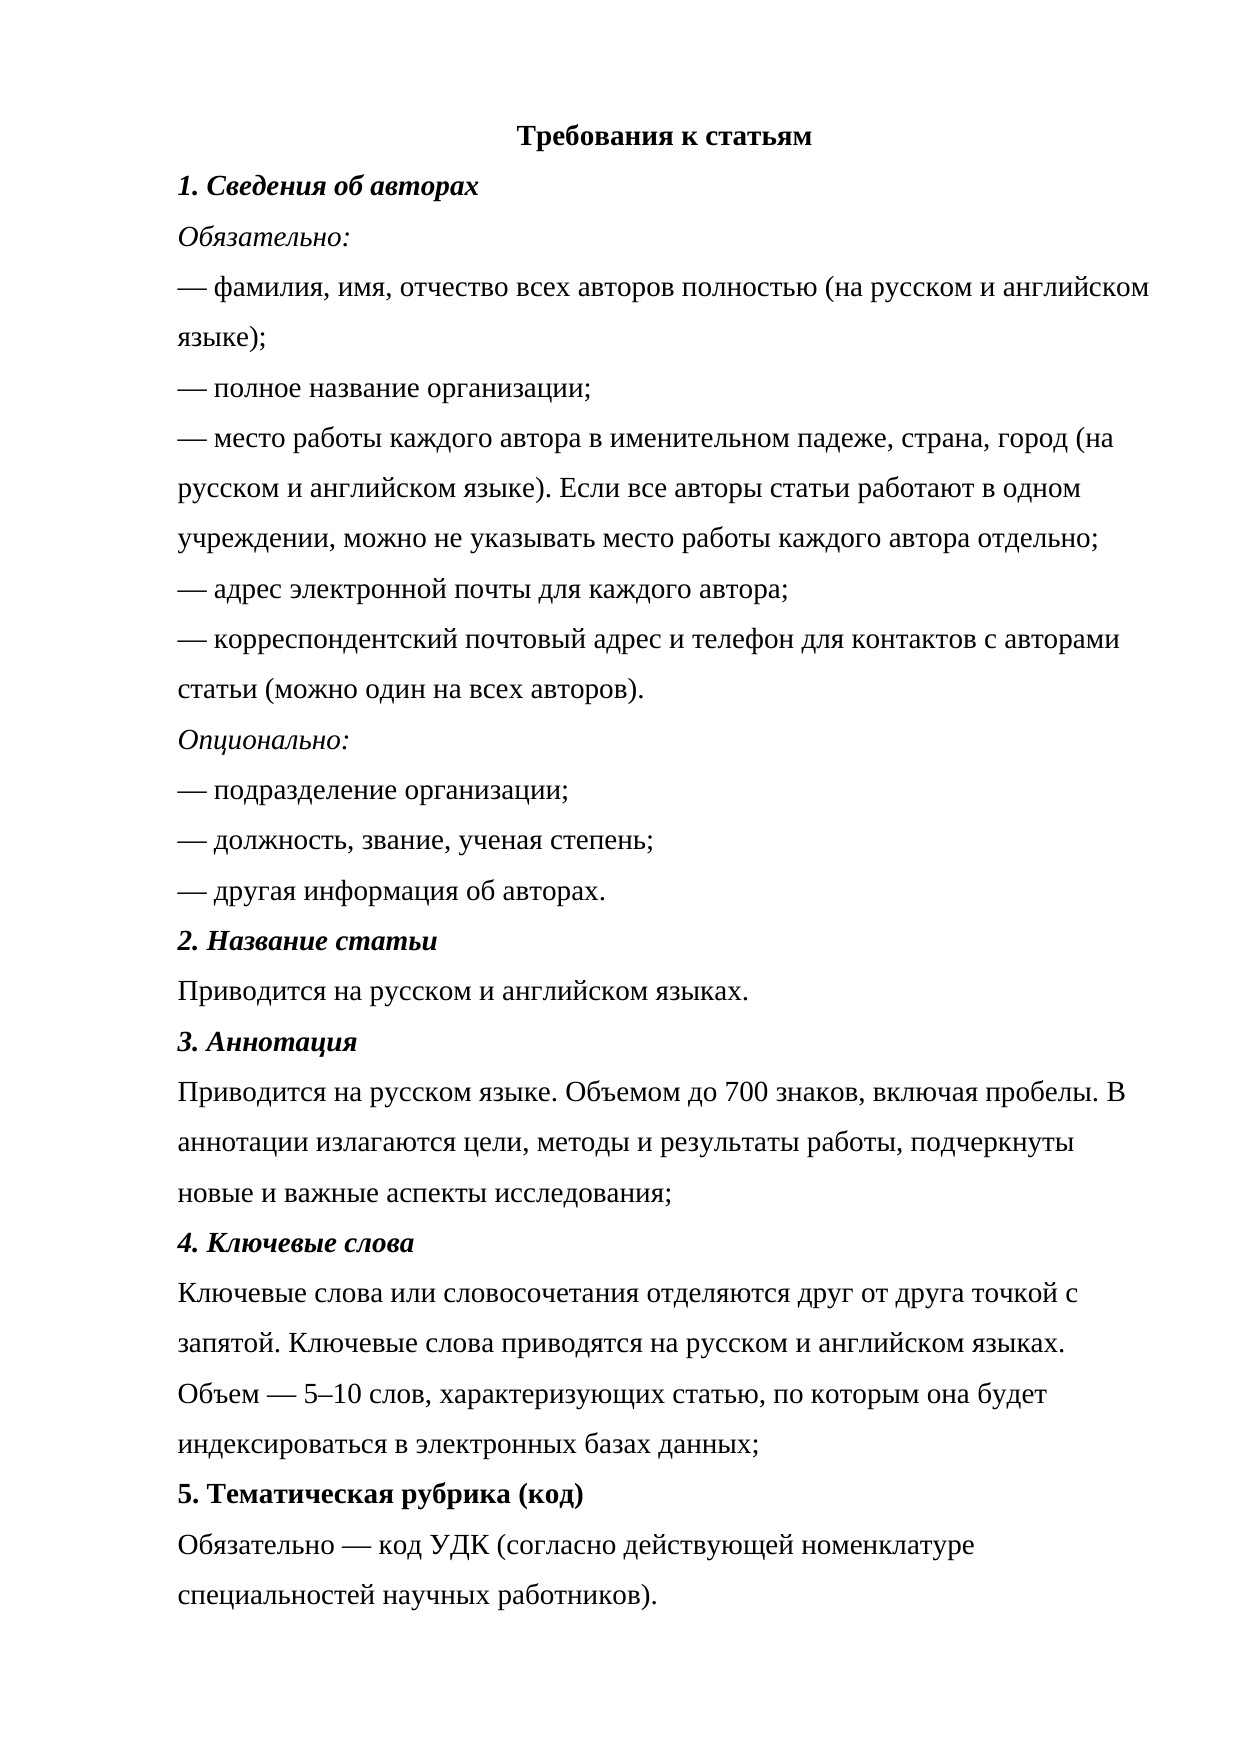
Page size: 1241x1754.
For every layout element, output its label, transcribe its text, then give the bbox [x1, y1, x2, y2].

text — адрес электронной почты для каждого автора; [177, 571, 1152, 604]
text 2. Название статьи [177, 923, 1152, 957]
text — полное название организации; [177, 370, 1152, 403]
text — другая информация об авторах. [177, 873, 1152, 906]
text Приводится на русском языке. Объемом до 700 знаков, включая пробелы. В аннотации излагаются цели, методы и результаты работы, подчеркнуты новые и важные аспекты исследования; [177, 1074, 1152, 1208]
text Обязательно — код УДК (согласно действующей номенклатуре специальностей научных работников). [177, 1527, 1152, 1611]
text — место работы каждого автора в именительном падеже, страна, город (на русском и английском языке). Если все авторы статьи работают в одном учреждении, можно не указывать место работы каждого автора отдельно; [177, 420, 1152, 554]
text Требования к статьям [177, 118, 1152, 152]
text 5. Тематическая рубрика (код) [177, 1477, 1152, 1510]
text 1. Сведения об авторах [177, 168, 1152, 202]
text — подразделение организации; [177, 772, 1152, 806]
text Опционально: [177, 722, 1152, 755]
text 4. Ключевые слова [177, 1225, 1152, 1258]
text — фамилия, имя, отчество всех авторов полностью (на русском и английском языке); [177, 269, 1152, 353]
text Приводится на русском и английском языках. [177, 973, 1152, 1007]
text 3. Аннотация [177, 1024, 1152, 1057]
text — корреспондентский почтовый адрес и телефон для контактов с авторами статьи (можно один на всех авторов). [177, 621, 1152, 705]
text Обязательно: [177, 219, 1152, 252]
text — должность, звание, ученая степень; [177, 822, 1152, 856]
text Ключевые слова или словосочетания отделяются друг от друга точкой с запятой. Ключевые слова приводятся на русском и английском языках. Объем — 5–10 слов, характеризующих статью, по которым она будет индексироваться в электронных базах данных; [177, 1275, 1152, 1460]
